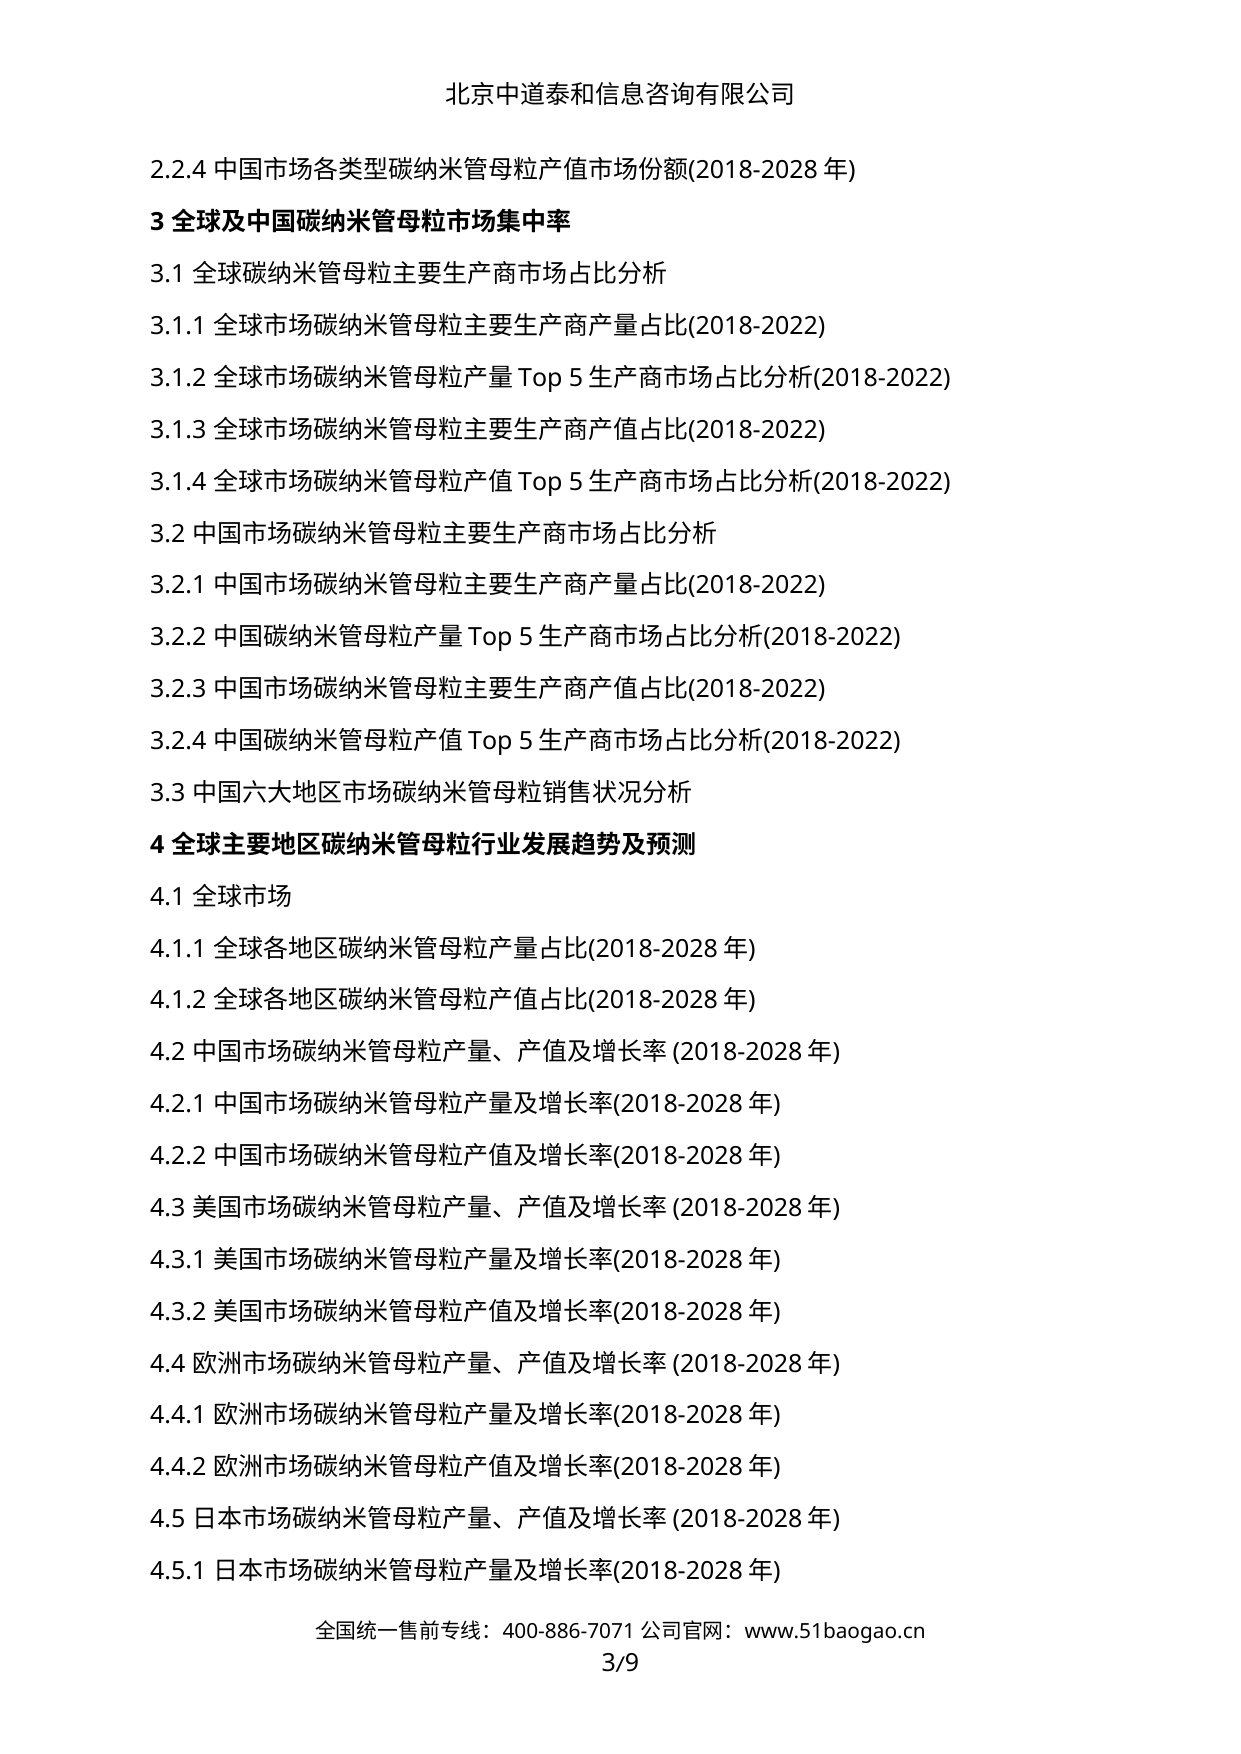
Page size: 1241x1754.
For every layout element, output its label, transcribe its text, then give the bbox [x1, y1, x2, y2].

text 3.1 全球碳纳米管母粒主要生产商市场占比分析 [150, 254, 1090, 290]
text 4.2.1 中国市场碳纳米管母粒产量及增长率(2018-2028年) [150, 1084, 1090, 1120]
text 3.1.4 全球市场碳纳米管母粒产值Top 5生产商市场占比分析(2018-2022) [150, 461, 1090, 497]
text 3.3 中国六大地区市场碳纳米管母粒销售状况分析 [150, 772, 1090, 809]
text 4.4 欧洲市场碳纳米管母粒产量、产值及增长率 (2018-2028年) [150, 1343, 1090, 1379]
text 4.5.1 日本市场碳纳米管母粒产量及增长率(2018-2028年) [150, 1551, 1090, 1587]
text 2.2.4 中国市场各类型碳纳米管母粒产值市场份额(2018-2028年) [150, 150, 1090, 186]
text 4.2 中国市场碳纳米管母粒产量、产值及增长率 (2018-2028年) [150, 1032, 1090, 1068]
text 3.2 中国市场碳纳米管母粒主要生产商市场占比分析 [150, 513, 1090, 549]
text 3.2.1 中国市场碳纳米管母粒主要生产商产量占比(2018-2022) [150, 565, 1090, 601]
text 3.2.3 中国市场碳纳米管母粒主要生产商产值占比(2018-2022) [150, 669, 1090, 705]
text 3 全球及中国碳纳米管母粒市场集中率 [150, 202, 1090, 238]
text 4.1.1 全球各地区碳纳米管母粒产量占比(2018-2028年) [150, 928, 1090, 964]
text 4.2.2 中国市场碳纳米管母粒产值及增长率(2018-2028年) [150, 1136, 1090, 1172]
text 3.2.4 中国碳纳米管母粒产值Top 5生产商市场占比分析(2018-2022) [150, 721, 1090, 757]
text 4.3.1 美国市场碳纳米管母粒产量及增长率(2018-2028年) [150, 1239, 1090, 1276]
text 3.1.2 全球市场碳纳米管母粒产量Top 5生产商市场占比分析(2018-2022) [150, 357, 1090, 394]
text 3.2.2 中国碳纳米管母粒产量Top 5生产商市场占比分析(2018-2022) [150, 617, 1090, 653]
text 4.3.2 美国市场碳纳米管母粒产值及增长率(2018-2028年) [150, 1291, 1090, 1327]
text 4.3 美国市场碳纳米管母粒产量、产值及增长率 (2018-2028年) [150, 1187, 1090, 1224]
text 3.1.1 全球市场碳纳米管母粒主要生产商产量占比(2018-2022) [150, 306, 1090, 342]
text 4.4.1 欧洲市场碳纳米管母粒产量及增长率(2018-2028年) [150, 1395, 1090, 1431]
text 4.1 全球市场 [150, 876, 1090, 912]
text 4.5 日本市场碳纳米管母粒产量、产值及增长率 (2018-2028年) [150, 1499, 1090, 1535]
text 4.1.2 全球各地区碳纳米管母粒产值占比(2018-2028年) [150, 980, 1090, 1016]
text 4 全球主要地区碳纳米管母粒行业发展趋势及预测 [150, 824, 1090, 861]
text 3.1.3 全球市场碳纳米管母粒主要生产商产值占比(2018-2022) [150, 409, 1090, 446]
text 4.4.2 欧洲市场碳纳米管母粒产值及增长率(2018-2028年) [150, 1447, 1090, 1483]
